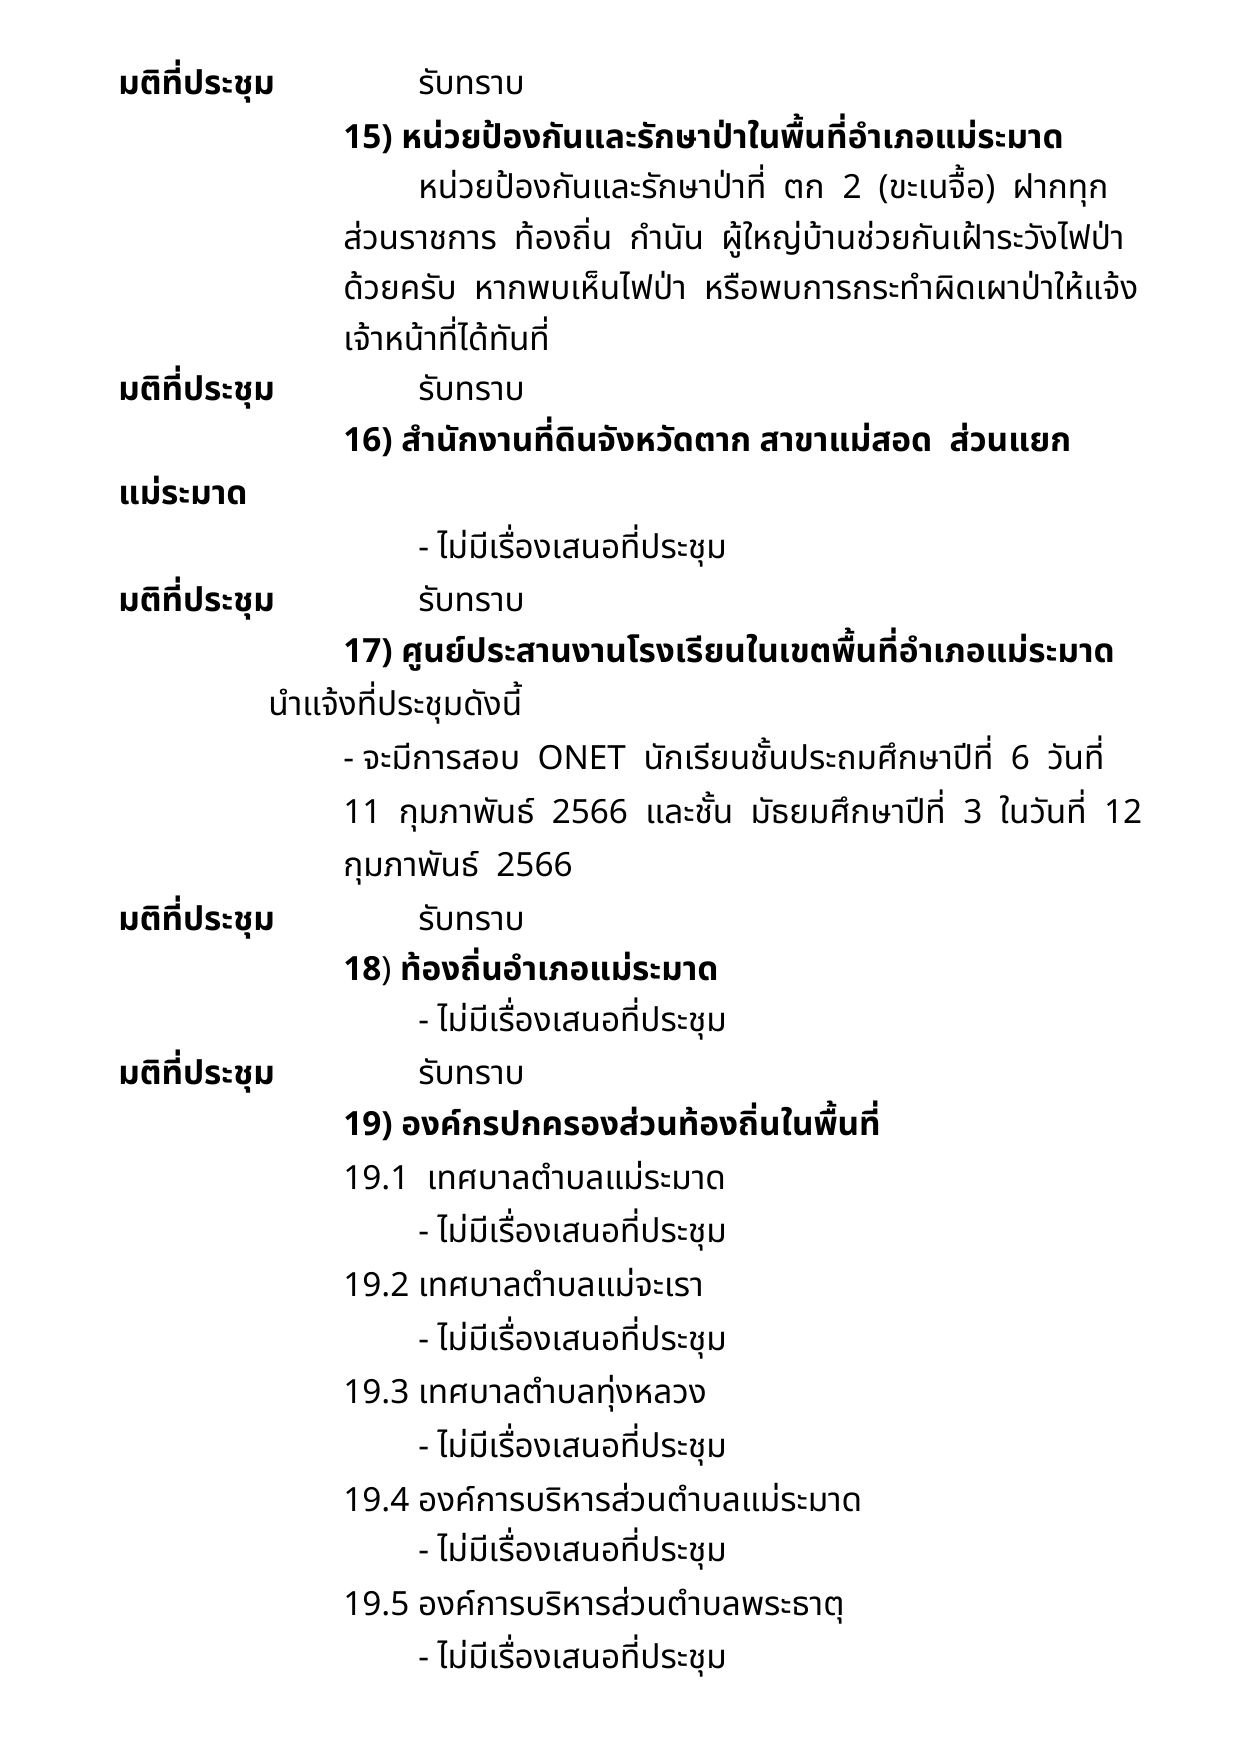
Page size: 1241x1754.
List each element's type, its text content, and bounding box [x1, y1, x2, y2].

text 16) สำนักงานที่ดินจังหวัดตาก สาขาแม่สอด ส่วนแยกแม่ระมาด [118, 416, 1152, 519]
text - ไม่มีเรื่องเสนอที่ประชุม [343, 1526, 1152, 1577]
text 18) ท้องถิ่นอำเภอแม่ระมาด [118, 945, 1152, 996]
text - ไม่มีเรื่องเสนอที่ประชุม [118, 1422, 1152, 1472]
text 19.3 เทศบาลตำบลทุ่งหลวง [118, 1368, 1152, 1419]
text 17) ศูนย์ประสานงานโรงเรียนในเขตพื้นที่อำเภอแม่ระมาด นำแจ้งที่ประชุมดังนี้ [268, 627, 1152, 731]
text - ไม่มีเรื่องเสนอที่ประชุม [118, 523, 1152, 573]
text - ไม่มีเรื่องเสนอที่ประชุม [118, 1207, 1152, 1258]
text - ไม่มีเรื่องเสนอที่ประชุม [118, 996, 1152, 1046]
text มติที่ประชุม รับทราบ [118, 59, 1152, 109]
text 19) องค์กรปกครองส่วนท้องถิ่นในพื้นที่ [118, 1100, 1152, 1150]
text หน่วยป้องกันและรักษาป่าที่ ตก 2 (ขะเนจื้อ) ฝากทุกส่วนราชการ ท้องถิ่น กำนัน ผู้ใหญ่บ้านช่วยกันเฝ้าระวังไฟป่าด้วยครับ หากพบเห็นไฟป่า หรือพบการกระทำผิดเผาป่าให้แจ้งเจ้าหน้าที่ได้ทันที่ [343, 163, 1152, 365]
text มติที่ประชุม รับทราบ [118, 1049, 1152, 1100]
text 19.2 เทศบาลตำบลแม่จะเรา [118, 1261, 1152, 1311]
text 15) หน่วยป้องกันและรักษาป่าในพื้นที่อำเภอแม่ระมาด [118, 113, 1152, 163]
text - ไม่มีเรื่องเสนอที่ประชุม [343, 1633, 1152, 1684]
text 19.4 องค์การบริหารส่วนตำบลแม่ระมาด [268, 1475, 1152, 1526]
text มติที่ประชุม รับทราบ [118, 895, 1152, 945]
text มติที่ประชุม รับทราบ [118, 576, 1152, 627]
text - จะมีการสอบ ONET นักเรียนชั้นประถมศึกษาปีที่ 6 วันที่ 11 กุมภาพันธ์ 2566 และชั้น มัธยมศึกษาปีที่ 3 ในวันที่ 12 กุมภาพันธ์ 2566 [343, 734, 1152, 892]
text 19.1 เทศบาลตำบลแม่ระมาด [118, 1153, 1152, 1204]
text มติที่ประชุม รับทราบ [118, 365, 1152, 416]
text - ไม่มีเรื่องเสนอที่ประชุม [118, 1314, 1152, 1365]
text 19.5 องค์การบริหารส่วนตำบลพระธาตุ [268, 1579, 1152, 1630]
